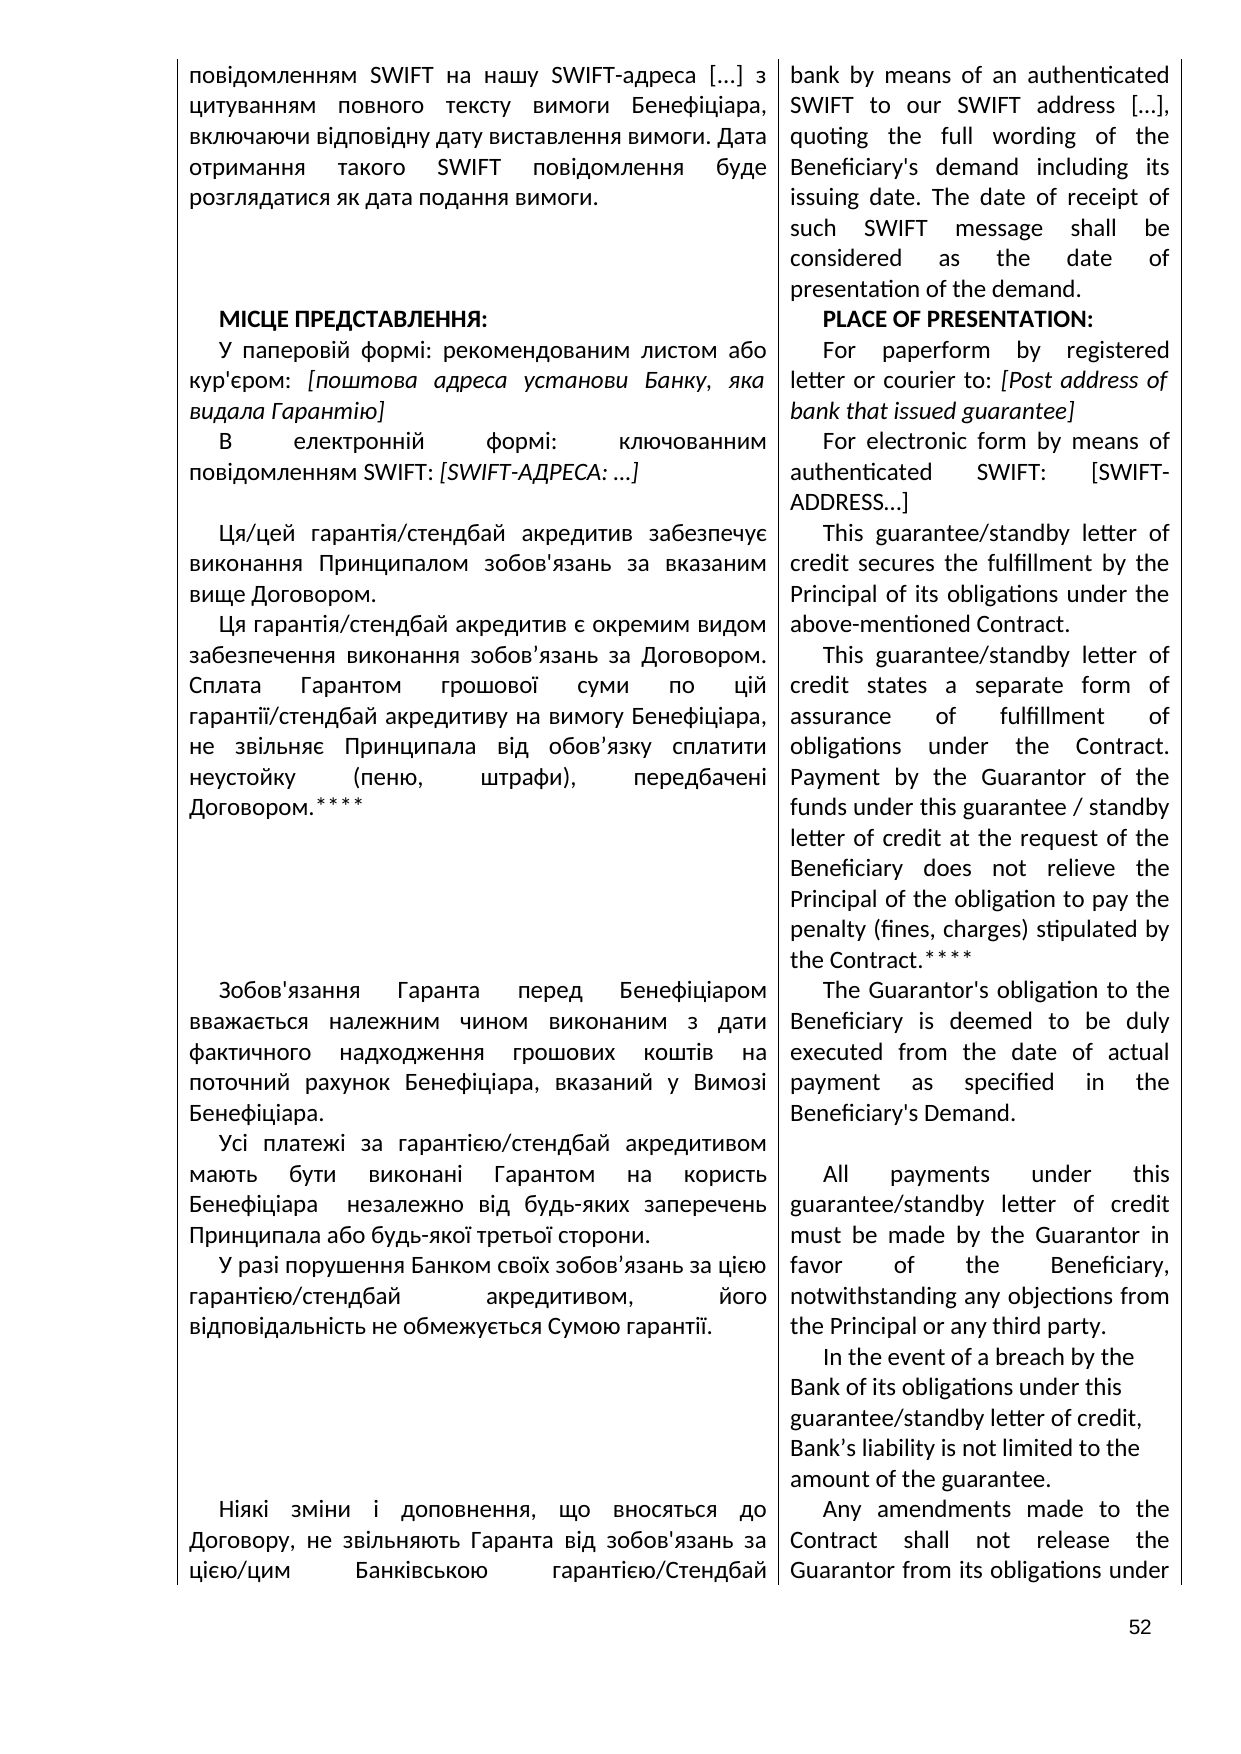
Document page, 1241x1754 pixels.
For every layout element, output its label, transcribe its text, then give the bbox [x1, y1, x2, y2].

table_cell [178, 1494, 778, 1585]
table_cell For paperform by registered letter or courier to: [Post address of bank that issued guarantee] For electronic form by means of authenticated SWIFT: [SWIFT-ADDRESS…] [779, 334, 1181, 517]
table_cell PLACE OF PRESENTATION: [779, 303, 1181, 334]
table_cell У паперовій формі: рекомендованим листом або кур'єром: [поштова адреса установи Банку, яка видала Гарантію] В електронній формі: ключованним повідомленням SWIFT: [SWIFT-АДРЕСА: …] [178, 334, 778, 517]
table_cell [779, 1494, 1181, 1585]
table_cell The Guarantor's obligation to the Beneficiary is deemed to be duly executed from the date of actual payment as specified in the Beneficiary's Demand. All payments under this guarantee/standby letter of credit must be made by the Guarantor in favor of the Beneficiary, notwithstanding any objections from the Principal or any third party. In the event of a breach by the Bank of its obligations under this guarantee/standby letter of credit, Bank’s liability is not limited to the amount of the guarantee. [779, 975, 1181, 1493]
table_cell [178, 59, 778, 303]
table_cell Зобов'язання Гаранта перед Бенефіціаром вважається належним чином виконаним з дати фактичного надходження грошових коштів на поточний рахунок Бенефіціара, вказаний у Вимозі Бенефіціара. Усі платежі за гарантією/стендбай акредитивом мають бути виконані Гарантом на користь Бенефіціара незалежно від будь-яких заперечень Принципала або будь-якої третьої сторони. У разі порушення Банком своїх зобов’язань за цією гарантією/стендбай акредитивом, його відповідальність не обмежується Сумою гарантії. [178, 975, 778, 1493]
table_cell This guarantee/standby letter of credit secures the fulfillment by the Principal of its obligations under the above-mentioned Contract. This guarantee/standby letter of credit states a separate form of assurance of fulfillment of obligations under the Contract. Payment by the Guarantor of the funds under this guarantee / standby letter of credit at the request of the Beneficiary does not relieve the Principal of the obligation to pay the penalty (fines, charges) stipulated by the Contract.**** [779, 517, 1181, 975]
table_cell Ця/цей гарантія/стендбай акредитив забезпечує виконання Принципалом зобов'язань за вказаним вище Договором. Ця гарантія/стендбай акредитив є окремим видом забезпечення виконання зобов’язань за Договором. Сплата Гарантом грошової суми по цій гарантії/стендбай акредитиву на вимогу Бенефіціара, не звільняє Принципала від обов’язку сплатити неустойку (пеню, штрафи), передбачені Договором.**** [178, 517, 778, 975]
table_cell МІСЦЕ ПРЕДСТАВЛЕННЯ: [178, 303, 778, 334]
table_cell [779, 59, 1181, 303]
